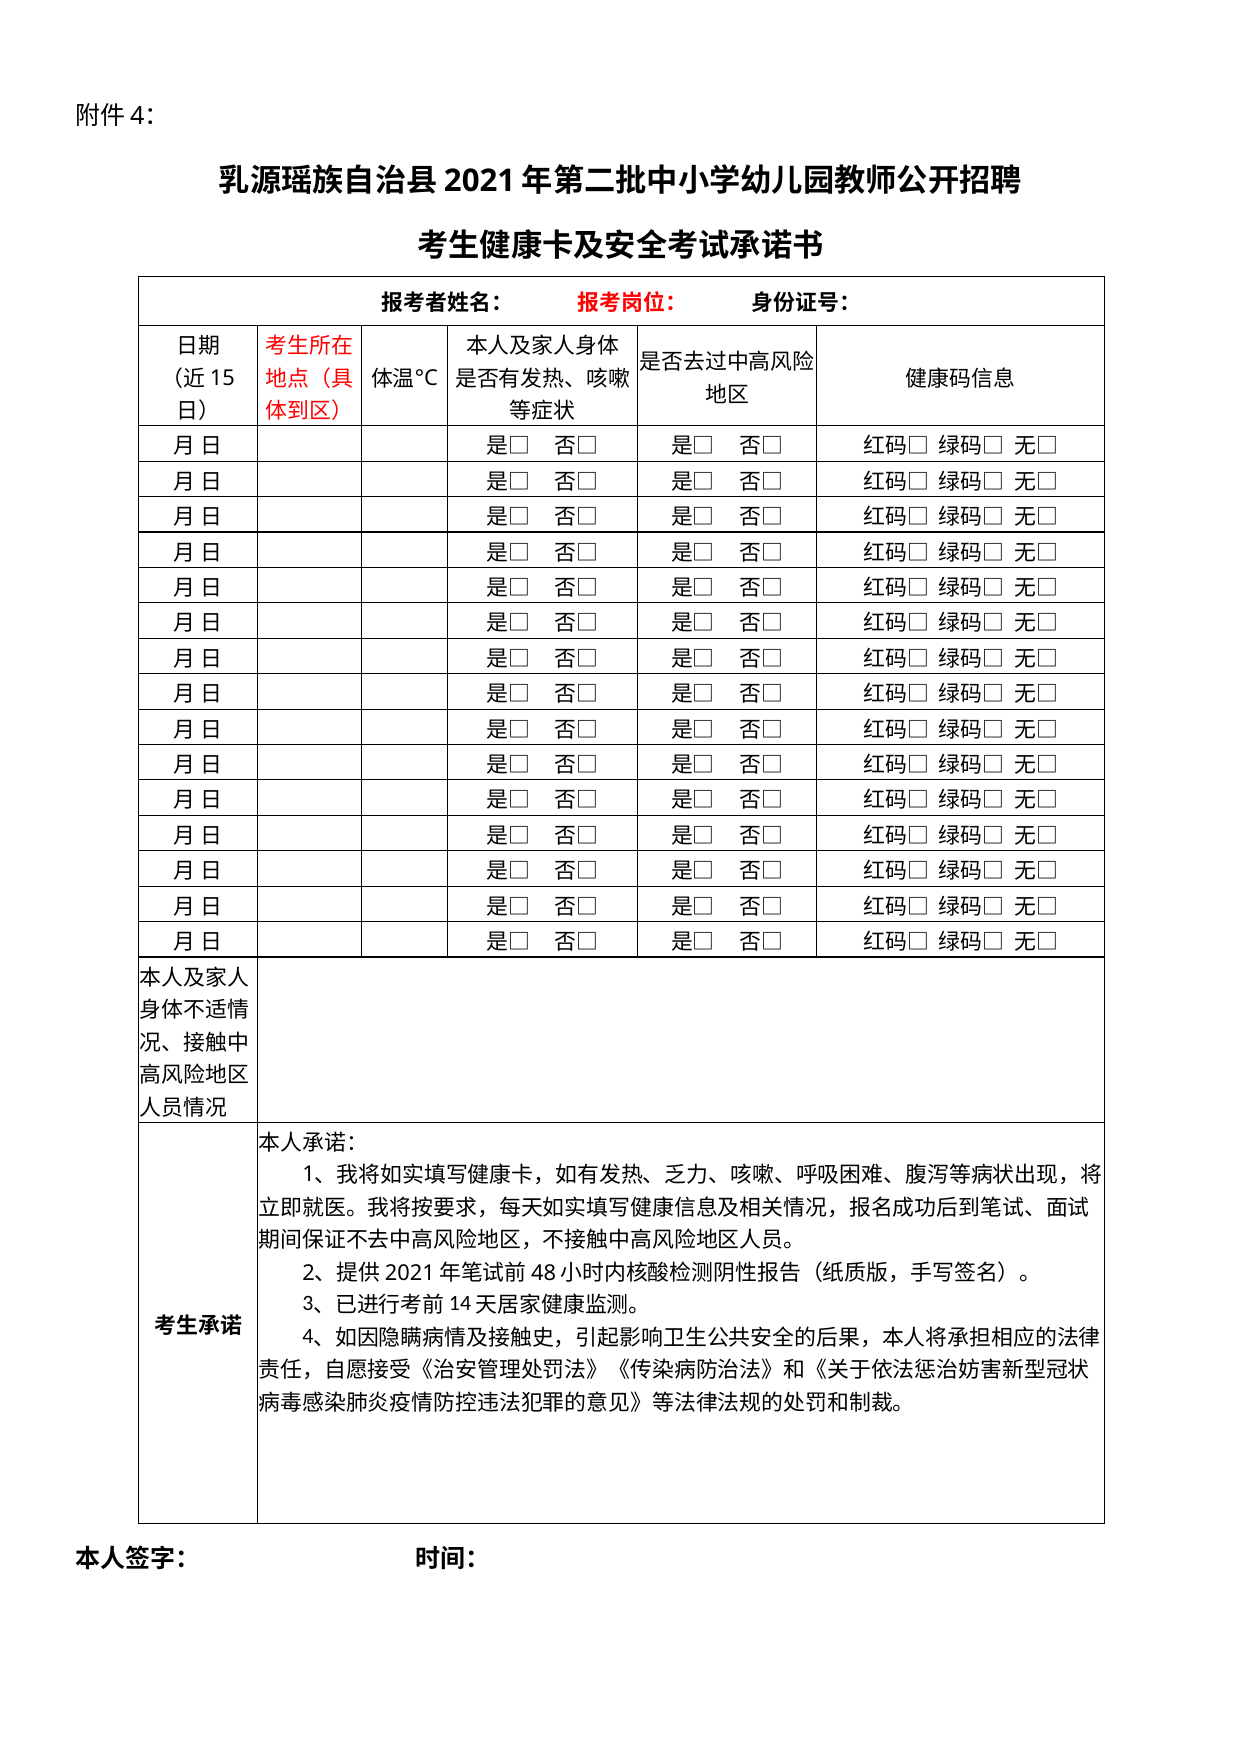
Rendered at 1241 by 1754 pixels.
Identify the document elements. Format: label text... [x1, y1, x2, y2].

table_cell 是□ 否□ [638, 851, 816, 886]
table_header 报考者姓名： 报考岗位： 身份证号： [139, 277, 1104, 325]
table_cell [362, 780, 447, 815]
table_cell 红码□ 绿码□ 无□ [817, 887, 1104, 921]
table_cell 是□ 否□ [638, 887, 816, 921]
table_cell 月 日 [139, 745, 257, 779]
table_cell 是否去过中高风险地区 [638, 326, 816, 425]
table_cell 月 日 [139, 816, 257, 850]
table_cell [362, 816, 447, 850]
table_cell 是□ 否□ [638, 497, 816, 531]
table_cell 月 日 [139, 887, 257, 921]
table_cell [362, 887, 447, 921]
text 乳源瑶族自治县2021年第二批中小学幼儿园教师公开招聘 [75, 146, 1165, 211]
table_cell 红码□ 绿码□ 无□ [817, 922, 1104, 956]
table_cell 是□ 否□ [638, 462, 816, 496]
table_cell [362, 568, 447, 602]
table_cell [258, 958, 1104, 1122]
table_cell 红码□ 绿码□ 无□ [817, 851, 1104, 886]
table_cell 是□ 否□ [638, 603, 816, 638]
table_cell [362, 497, 447, 531]
table_cell [258, 462, 361, 496]
table_cell 月 日 [139, 922, 257, 956]
table_cell [258, 533, 361, 567]
table_cell 是□ 否□ [638, 639, 816, 673]
table_cell 月 日 [139, 710, 257, 744]
table_cell [258, 426, 361, 461]
table_cell 红码□ 绿码□ 无□ [817, 533, 1104, 567]
table_cell 是□ 否□ [448, 462, 637, 496]
table_cell [258, 497, 361, 531]
table_cell 是□ 否□ [448, 674, 637, 708]
table_cell [362, 603, 447, 638]
table_cell 日期 （近15日） [139, 326, 257, 425]
table_cell 月 日 [139, 851, 257, 886]
table_cell [258, 816, 361, 850]
table_cell 本人及家人身体 是否有发热、咳嗽等症状 [448, 326, 637, 425]
table_cell 是□ 否□ [448, 533, 637, 567]
table_cell 红码□ 绿码□ 无□ [817, 603, 1104, 638]
table_cell [362, 851, 447, 886]
text 考生健康卡及安全考试承诺书 [75, 211, 1165, 276]
table_cell [258, 639, 361, 673]
table_cell 红码□ 绿码□ 无□ [817, 462, 1104, 496]
table_cell 是□ 否□ [448, 568, 637, 602]
table_cell 月 日 [139, 780, 257, 815]
table_cell 健康码信息 [817, 326, 1104, 425]
table_cell 月 日 [139, 533, 257, 567]
table_cell [362, 922, 447, 956]
table_cell [362, 639, 447, 673]
table_cell [362, 710, 447, 744]
table_cell 月 日 [139, 497, 257, 531]
table_cell 是□ 否□ [638, 533, 816, 567]
table_cell 是□ 否□ [448, 780, 637, 815]
table_cell [258, 674, 361, 708]
table_cell 是□ 否□ [448, 639, 637, 673]
table_cell 红码□ 绿码□ 无□ [817, 710, 1104, 744]
table_cell 是□ 否□ [448, 710, 637, 744]
table_cell 红码□ 绿码□ 无□ [817, 639, 1104, 673]
table_cell 是□ 否□ [448, 922, 637, 956]
table_cell [362, 533, 447, 567]
table_cell 月 日 [139, 603, 257, 638]
table_cell [258, 745, 361, 779]
table_cell 是□ 否□ [448, 887, 637, 921]
table_cell [258, 851, 361, 886]
table_cell 是□ 否□ [448, 603, 637, 638]
table_cell 是□ 否□ [638, 780, 816, 815]
table_cell 月 日 [139, 462, 257, 496]
table_cell 红码□ 绿码□ 无□ [817, 426, 1104, 461]
table_cell [258, 780, 361, 815]
table_cell 是□ 否□ [638, 426, 816, 461]
table_cell 红码□ 绿码□ 无□ [817, 497, 1104, 531]
table_cell [258, 887, 361, 921]
table_cell 是□ 否□ [638, 816, 816, 850]
table_cell 是□ 否□ [448, 745, 637, 779]
table_cell [258, 710, 361, 744]
table_cell [258, 603, 361, 638]
table_cell 红码□ 绿码□ 无□ [817, 780, 1104, 815]
table_cell [362, 745, 447, 779]
table_cell 红码□ 绿码□ 无□ [817, 745, 1104, 779]
table_cell [362, 674, 447, 708]
table_cell 本人及家人身体不适情况、接触中高风险地区人员情况 [139, 958, 257, 1122]
table_cell 考生承诺 [139, 1123, 257, 1523]
text 本人签字： 时间： [75, 1524, 1165, 1589]
table_cell 是□ 否□ [448, 816, 637, 850]
table_cell 体温°C [362, 326, 447, 425]
text 附件4： [75, 81, 1165, 146]
table_cell 红码□ 绿码□ 无□ [817, 674, 1104, 708]
table_cell [258, 568, 361, 602]
table_cell 月 日 [139, 674, 257, 708]
table_cell 是□ 否□ [638, 745, 816, 779]
table_cell 是□ 否□ [638, 710, 816, 744]
table_cell 考生所在地点（具体到区） [258, 326, 361, 425]
table_cell 是□ 否□ [448, 851, 637, 886]
table_cell 是□ 否□ [448, 497, 637, 531]
table_cell 红码□ 绿码□ 无□ [817, 568, 1104, 602]
table_cell 是□ 否□ [638, 674, 816, 708]
table_cell 月 日 [139, 568, 257, 602]
table_cell 月 日 [139, 426, 257, 461]
table_cell 本人承诺： 1、我将如实填写健康卡，如有发热、乏力、咳嗽、呼吸困难、腹泻等病状出现，将立即就医。我将按要求，每天如实填写健康信息及相关情况，报名成功后到笔试、面试期间保证不去中高风险地区，不接触中高风险地区人员。 2、提供2021年笔试前48小时内核酸检测阴性报告（纸质版，手写签名）。 3、已进行考前14天居家健康监测。 4、如因隐瞒病情及接触史，引起影响卫生公共安全的后果，本人将承担相应的法律责任，自愿接受《治安管理处罚法》《传染病防治法》和《关于依法惩治妨害新型冠状病毒感染肺炎疫情防控违法犯罪的意见》等法律法规的处罚和制裁。 [258, 1123, 1104, 1523]
table_cell 是□ 否□ [638, 922, 816, 956]
table_cell [362, 462, 447, 496]
table_cell 红码□ 绿码□ 无□ [817, 816, 1104, 850]
table_cell 是□ 否□ [448, 426, 637, 461]
table_cell 是□ 否□ [638, 568, 816, 602]
table_cell [362, 426, 447, 461]
table_cell 月 日 [139, 639, 257, 673]
table_cell [258, 922, 361, 956]
